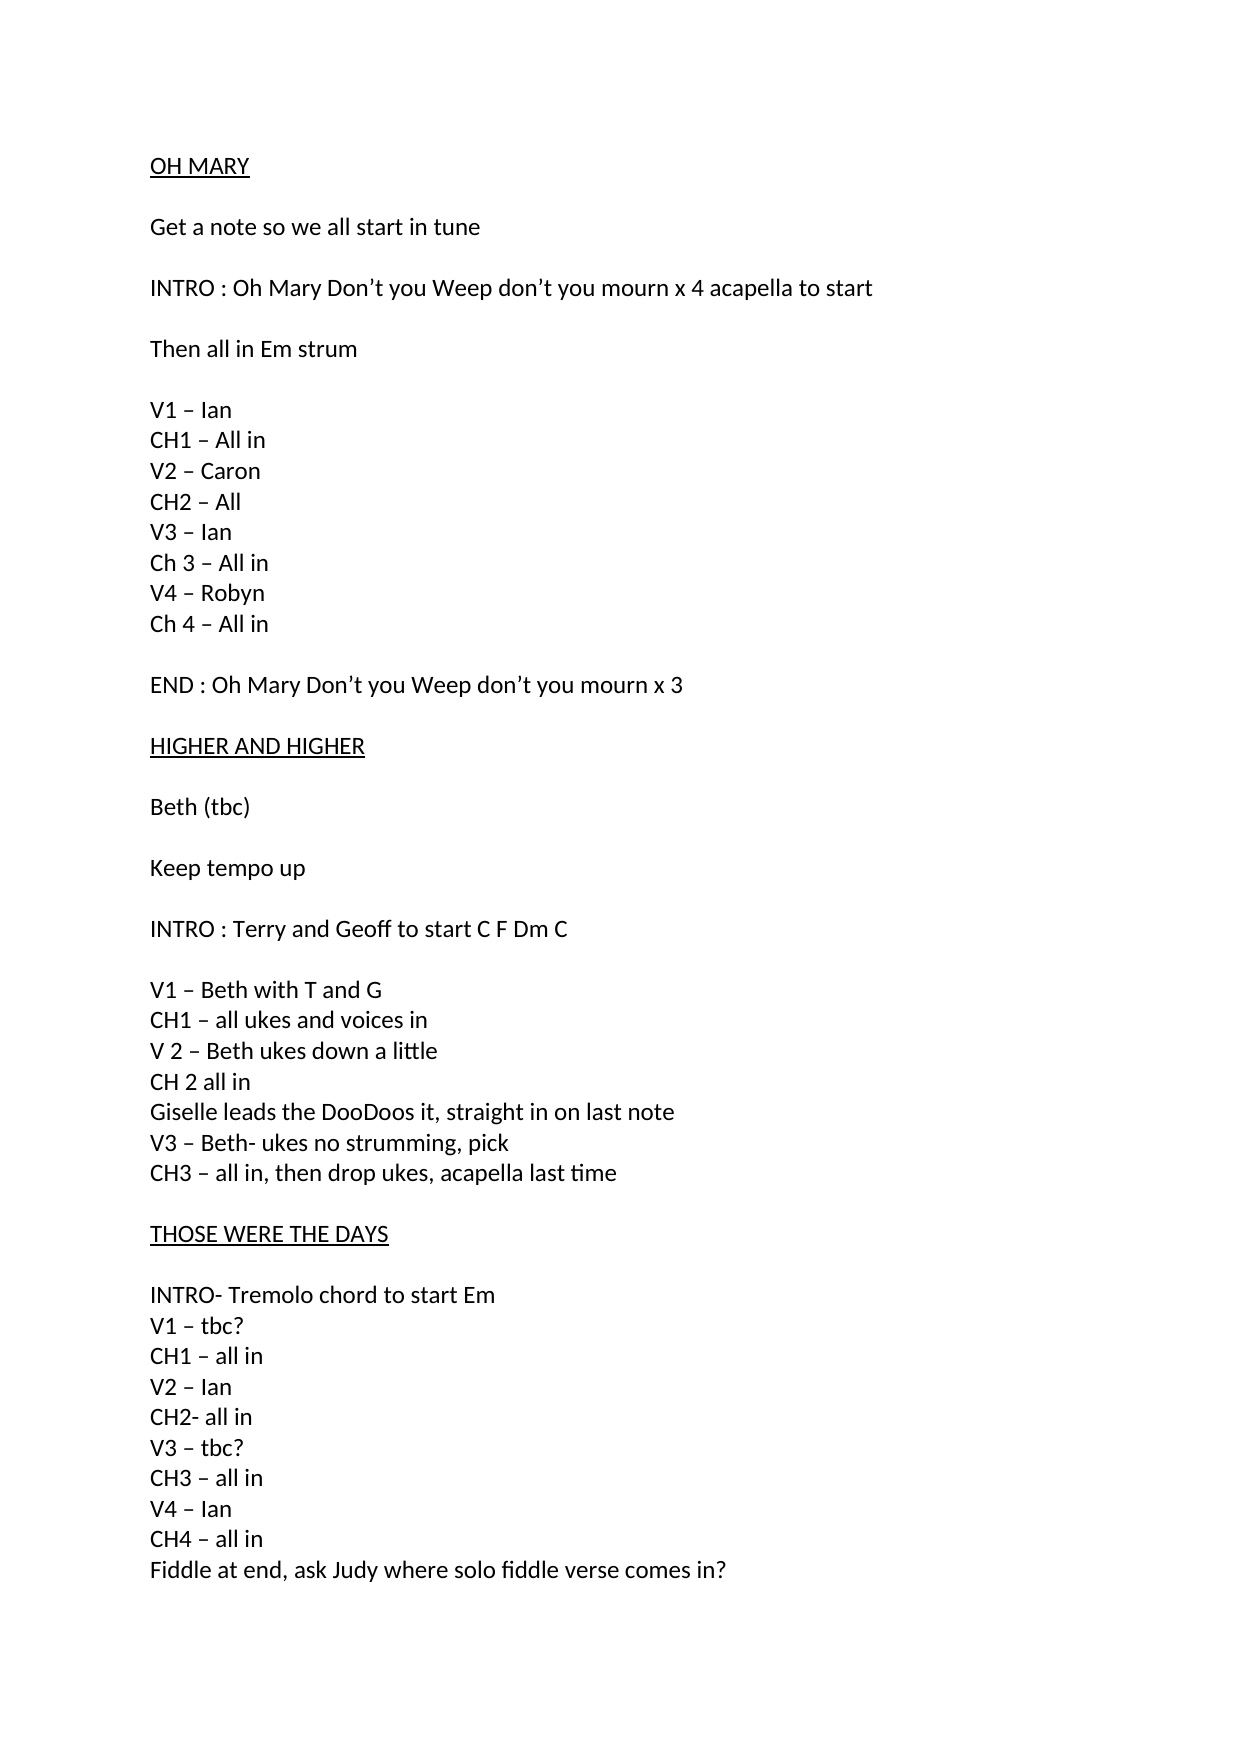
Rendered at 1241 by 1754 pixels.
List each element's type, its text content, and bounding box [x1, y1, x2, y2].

text INTRO : Terry and Geoff to start C F Dm C [150, 913, 1090, 943]
text V1 – tbc? [150, 1310, 1090, 1340]
text Giselle leads the DooDoos it, straight in on last note [150, 1096, 1090, 1127]
text THOSE WERE THE DAYS [150, 1218, 1090, 1249]
text CH2 – All [150, 486, 1090, 516]
text CH1 – all in [150, 1340, 1090, 1371]
text Keep tempo up [150, 852, 1090, 882]
text CH2- all in [150, 1401, 1090, 1432]
text Ch 4 – All in [150, 608, 1090, 638]
text V4 – Robyn [150, 577, 1090, 608]
text CH3 – all in [150, 1462, 1090, 1493]
text V1 – Ian [150, 394, 1090, 425]
text CH4 – all in [150, 1523, 1090, 1554]
text INTRO- Tremolo chord to start Em [150, 1279, 1090, 1310]
text INTRO : Oh Mary Don’t you Weep don’t you mourn x 4 acapella to start [150, 272, 1090, 303]
text V3 – tbc? [150, 1432, 1090, 1462]
text CH1 – All in [150, 425, 1090, 455]
text V2 – Caron [150, 455, 1090, 486]
text END : Oh Mary Don’t you Weep don’t you mourn x 3 [150, 669, 1090, 699]
text Then all in Em strum [150, 333, 1090, 364]
text V2 – Ian [150, 1371, 1090, 1401]
text V4 – Ian [150, 1493, 1090, 1523]
text Get a note so we all start in tune [150, 211, 1090, 242]
text Fiddle at end, ask Judy where solo fiddle verse comes in? [150, 1554, 1090, 1584]
text OH MARY [150, 150, 1090, 181]
text HIGHER AND HIGHER [150, 730, 1090, 760]
text CH3 – all in, then drop ukes, acapella last time [150, 1157, 1090, 1188]
text V3 – Beth- ukes no strumming, pick [150, 1127, 1090, 1157]
text Ch 3 – All in [150, 547, 1090, 577]
text V 2 – Beth ukes down a little [150, 1035, 1090, 1066]
text V3 – Ian [150, 516, 1090, 547]
text V1 – Beth with T and G [150, 974, 1090, 1004]
text CH 2 all in [150, 1066, 1090, 1096]
text CH1 – all ukes and voices in [150, 1004, 1090, 1035]
text Beth (tbc) [150, 791, 1090, 821]
